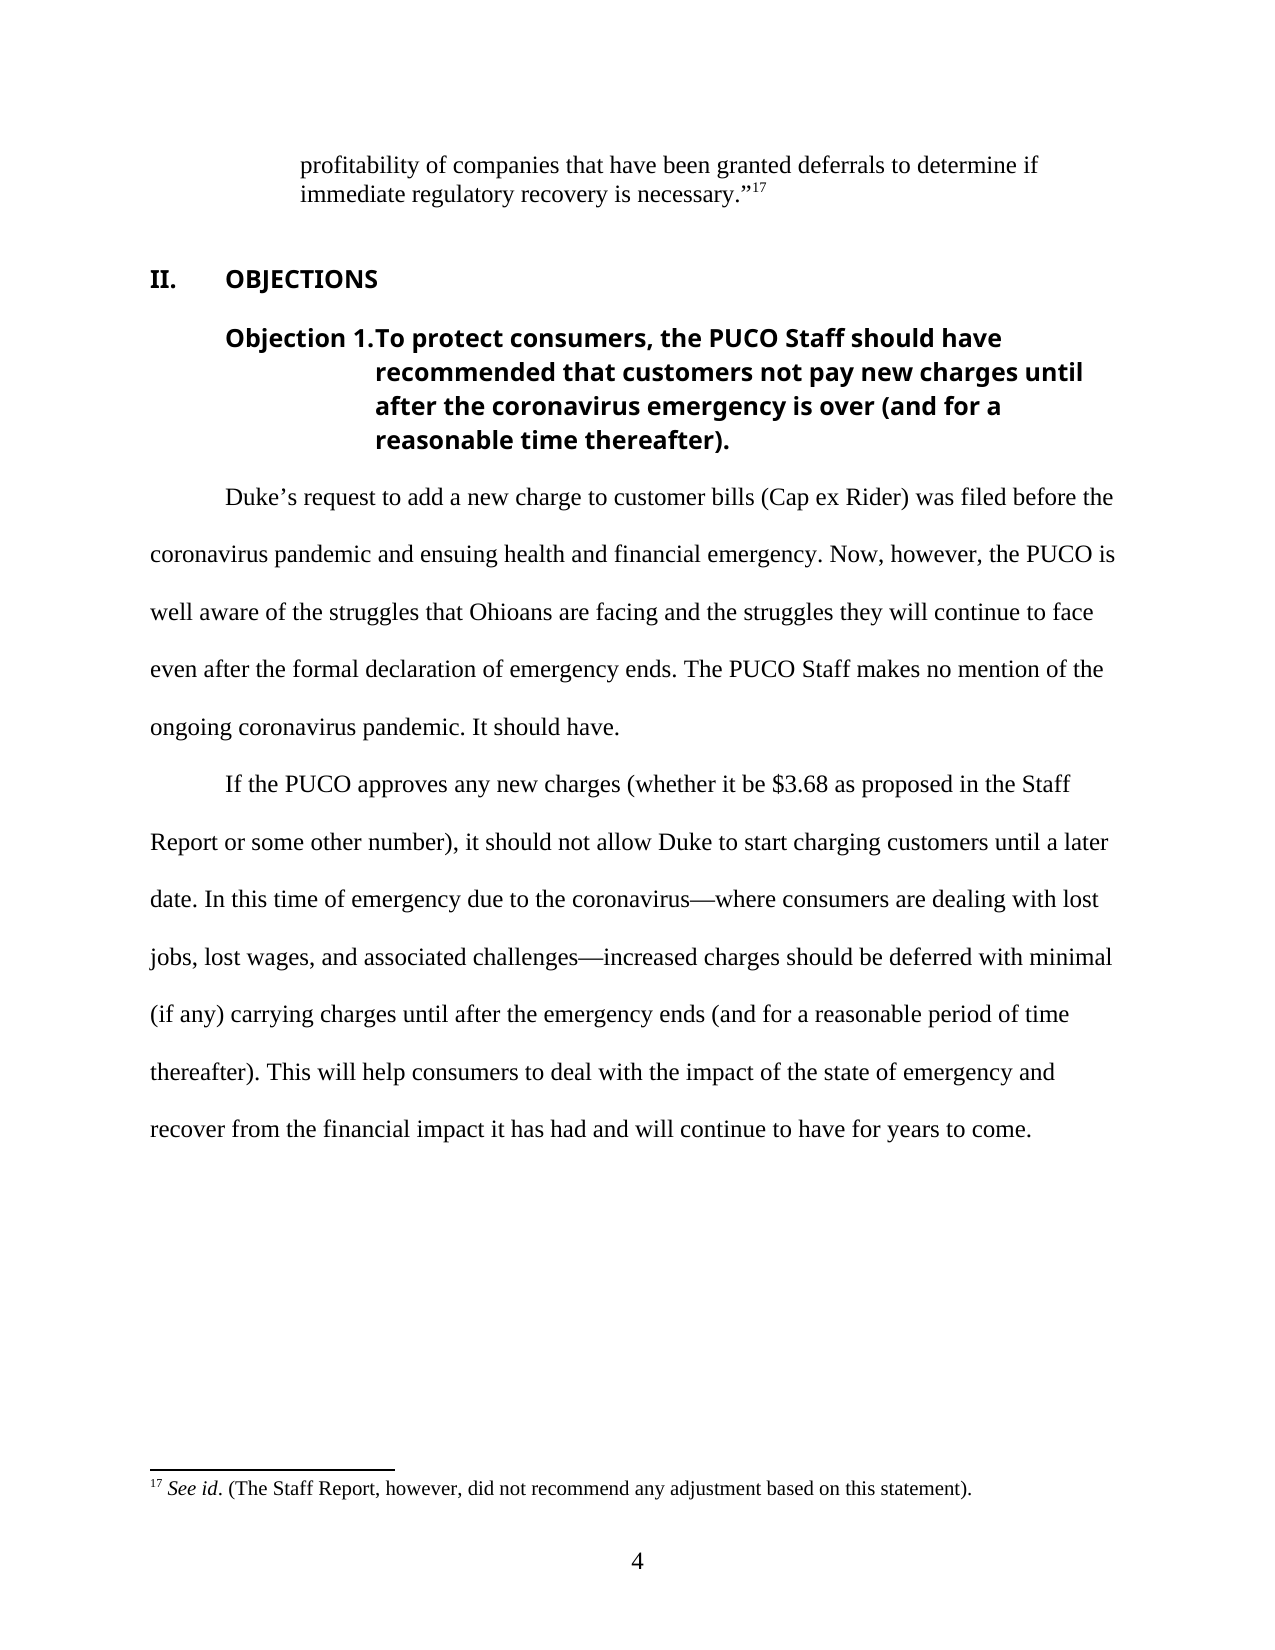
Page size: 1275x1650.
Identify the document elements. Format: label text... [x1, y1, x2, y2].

text Duke’s request to add a new charge to customer bills (Cap ex Rider) was filed before the coronavirus pandemic and ensuing health and financial emergency. Now, however, the PUCO is well aware of the struggles that Ohioans are facing and the struggles they will continue to face even after the formal declaration of emergency ends. The PUCO Staff makes no mention of the ongoing coronavirus pandemic. It should have. [150, 482, 1125, 740]
text If the PUCO approves any new charges (whether it be $3.68 as proposed in the Staff Report or some other number), it should not allow Duke to start charging customers until a later date. In this time of emergency due to the coronavirus—where consumers are dealing with lost jobs, lost wages, and associated challenges—increased charges should be deferred with minimal (if any) carrying charges until after the emergency ends (and for a reasonable period of time thereafter). This will help consumers to deal with the impact of the state of emergency and recover from the financial impact it has had and will continue to have for years to come. [150, 769, 1125, 1143]
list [225, 150, 1125, 207]
subtitle II. OBJECTIONS [150, 261, 1125, 295]
subtitle Objection 1. To protect consumers, the PUCO Staff should have recommended that customers not pay new charges until after the coronavirus emergency is over (and for a reasonable time thereafter). [225, 320, 1125, 457]
